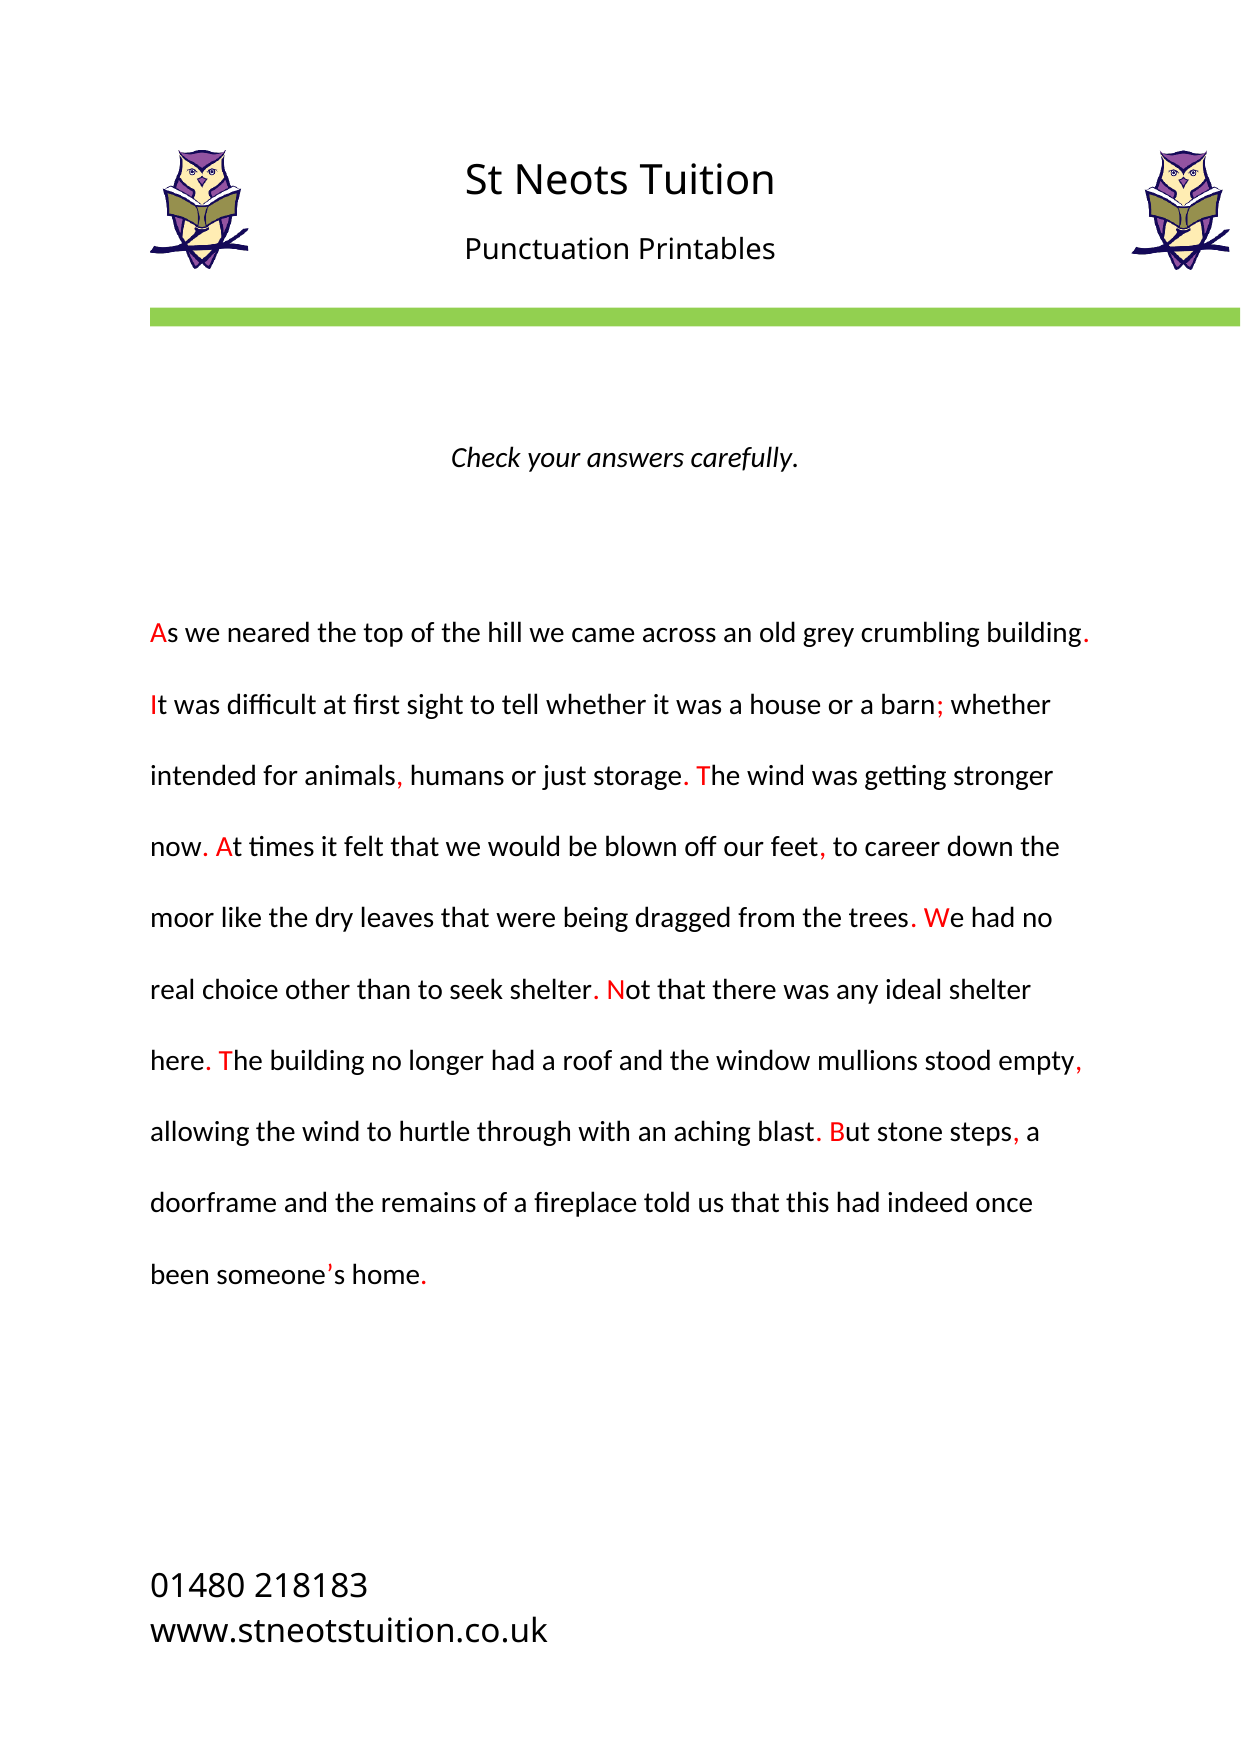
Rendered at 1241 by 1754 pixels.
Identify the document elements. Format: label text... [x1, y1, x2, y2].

text Check your answers carefully. [150, 439, 1090, 474]
text As we neared the top of the hill we came across an old grey crumbling building. It was difficult at first sight to tell whether it was a house or a barn; whether intended for animals, humans or just storage. The wind was getting stronger now. At times it felt that we would be blown off our feet, to career down the moor like the dry leaves that were being dragged from the trees. We had no real choice other than to seek shelter. Not that there was any ideal shelter here. The building no longer had a roof and the window mullions stood empty, allowing the wind to hurtle through with an aching blast. But stone steps, a doorframe and the remains of a fireplace told us that this had indeed once been someone’s home. [150, 614, 1090, 1291]
text St Neots Tuition [150, 150, 1090, 207]
picture [150, 207, 249, 228]
text Punctuation Printables [150, 228, 1090, 268]
picture [1131, 150, 1230, 270]
